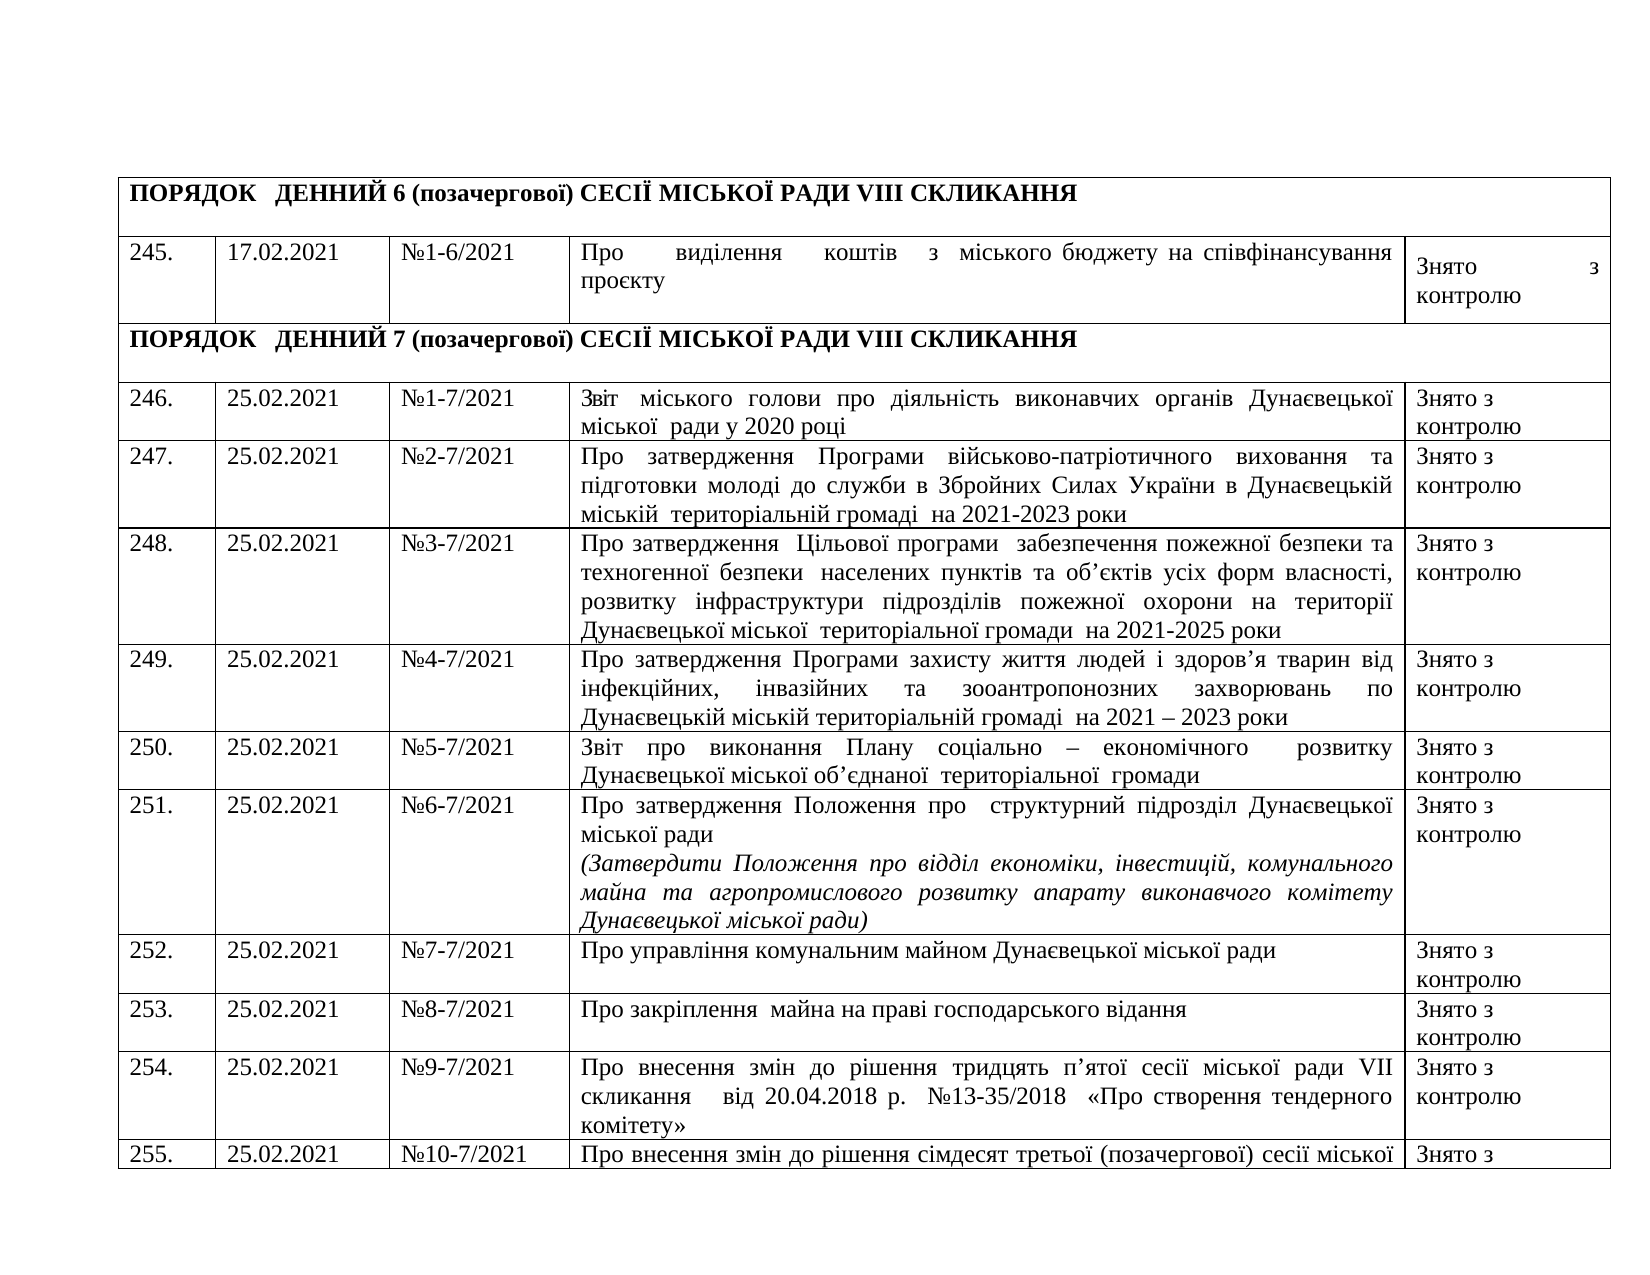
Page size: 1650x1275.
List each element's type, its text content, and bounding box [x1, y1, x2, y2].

table_cell №1-7/2021 [390, 383, 569, 440]
table_cell [119, 383, 215, 440]
table_cell [119, 441, 215, 527]
table_cell 25.02.2021 [216, 732, 389, 789]
table_cell [119, 732, 215, 789]
table_cell [119, 1140, 215, 1168]
table_cell 25.02.2021 [216, 645, 389, 731]
table_cell Про внесення змін до рішення тридцять п’ятої сесії міської ради VІІ скликання від 20.04.2018 р. №13-35/2018 «Про створення тендерного комітету» [570, 1052, 1404, 1138]
table_cell Знято з контролю [1406, 1140, 1610, 1168]
table_cell 25.02.2021 [216, 383, 389, 440]
table_cell Знято з контролю [1406, 441, 1610, 527]
table_cell Про затвердження Програми захисту життя людей і здоров’я тварин від інфекційних, інвазійних та зооантропонозних захворювань по Дунаєвецькій міській територіальній громаді на 2021 – 2023 роки [570, 645, 1404, 731]
table_cell 25.02.2021 [216, 994, 389, 1051]
table_cell 25.02.2021 [216, 935, 389, 993]
table_cell 25.02.2021 [216, 441, 389, 527]
table_cell [119, 935, 215, 993]
table_cell Про затвердження Програми військово-патріотичного виховання та підготовки молоді до служби в Збройних Силах України в Дунаєвецькій міській територіальній громаді на 2021-2023 роки [570, 441, 1404, 527]
table_cell Знято з контролю [1406, 790, 1610, 934]
table_cell Знято з контролю [1406, 994, 1610, 1051]
table_cell №6-7/2021 [390, 790, 569, 934]
table_cell Звіт міського голови про діяльність виконавчих органів Дунаєвецької міської ради у 2020 році [570, 383, 1404, 440]
table_cell №4-7/2021 [390, 645, 569, 731]
table_cell 25.02.2021 [216, 790, 389, 934]
table_cell [119, 529, 215, 643]
table_cell Знято з контролю [1406, 529, 1610, 643]
table_cell 25.02.2021 [216, 1140, 389, 1168]
table_cell №2-7/2021 [390, 441, 569, 527]
table_cell Про затвердження Положення про структурний підрозділ Дунаєвецької міської ради (Затвердити Положення про відділ економіки, інвестицій, комунального майна та агропромислового розвитку апарату виконавчого комітету Дунаєвецької міської ради) [570, 790, 1404, 934]
table_cell Знято з контролю [1406, 732, 1610, 789]
table_cell Звіт про виконання Плану соціально – економічного розвитку Дунаєвецької міської об’єднаної територіальної громади [570, 732, 1404, 789]
table_cell 25.02.2021 [216, 1052, 389, 1138]
table_cell Про затвердження Цільової програми забезпечення пожежної безпеки та техногенної безпеки населених пунктів та об’єктів усіх форм власності, розвитку інфраструктури підрозділів пожежної охорони на території Дунаєвецької міської територіальної громади на 2021-2025 роки [570, 529, 1404, 643]
table_cell [119, 237, 215, 323]
table_cell №7-7/2021 [390, 935, 569, 993]
table_cell [119, 1052, 215, 1138]
table_cell №3-7/2021 [390, 529, 569, 643]
table_cell Про управління комунальним майном Дунаєвецької міської ради [570, 935, 1404, 993]
table_cell №9-7/2021 [390, 1052, 569, 1138]
table_cell Про виділення коштів з міського бюджету на співфінансування проєкту [570, 237, 1404, 323]
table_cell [570, 1140, 1404, 1168]
table_cell Знято з контролю [1406, 645, 1610, 731]
table_cell 17.02.2021 [216, 237, 389, 323]
table_cell ПОРЯДОК ДЕННИЙ 7 (позачергової) СЕСІЇ МІСЬКОЇ РАДИ VІІI СКЛИКАННЯ [119, 324, 1610, 382]
table_cell Знято з контролю [1406, 1052, 1610, 1138]
table_cell [119, 994, 215, 1051]
table_cell Знято з контролю [1406, 383, 1610, 440]
table_cell [119, 790, 215, 934]
table_cell №10-7/2021 [390, 1140, 569, 1168]
table_cell [119, 645, 215, 731]
table_cell Знято з контролю [1406, 237, 1610, 323]
table_cell Про закріплення майна на праві господарського відання [570, 994, 1404, 1051]
table_cell №8-7/2021 [390, 994, 569, 1051]
table_cell 25.02.2021 [216, 529, 389, 643]
table_cell №1-6/2021 [390, 237, 569, 323]
table_cell ПОРЯДОК ДЕННИЙ 6 (позачергової) СЕСІЇ МІСЬКОЇ РАДИ VІІI СКЛИКАННЯ [119, 178, 1610, 236]
table_cell №5-7/2021 [390, 732, 569, 789]
table_cell Знято з контролю [1406, 935, 1610, 993]
